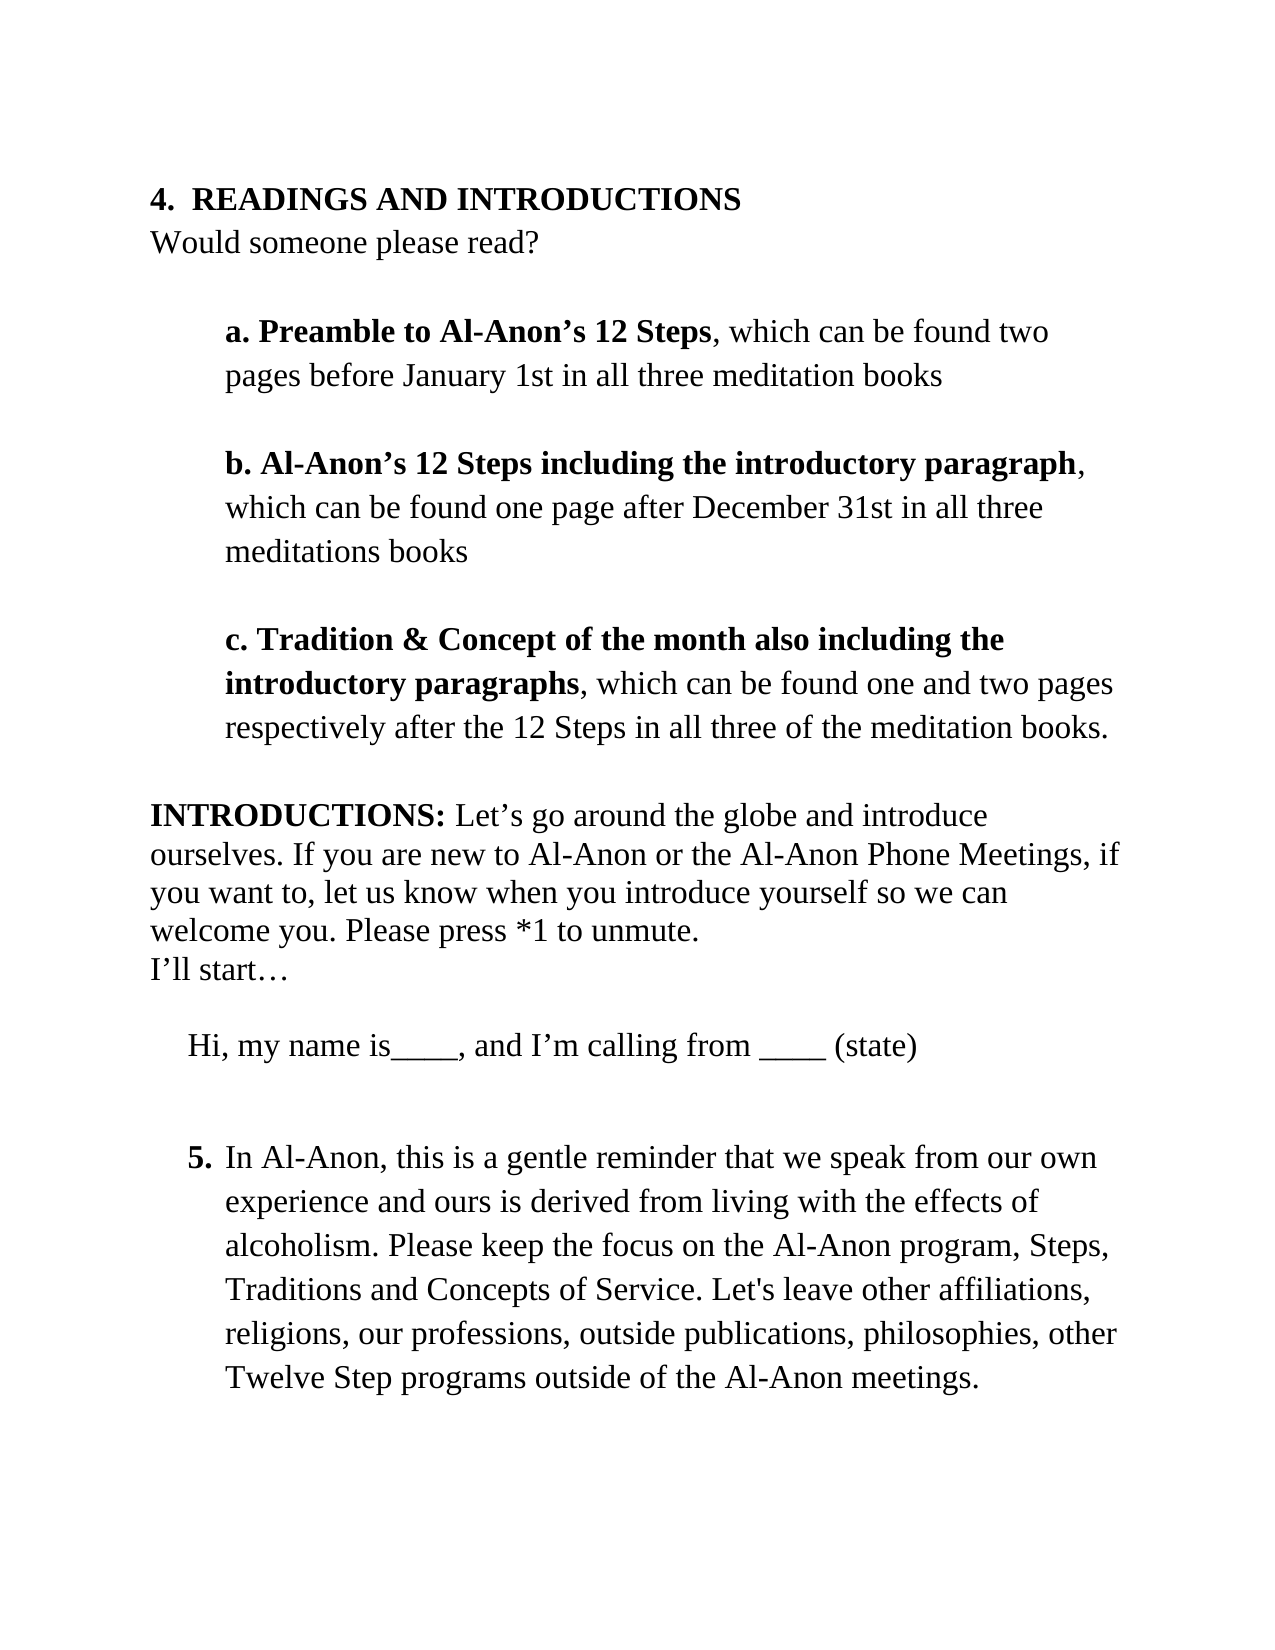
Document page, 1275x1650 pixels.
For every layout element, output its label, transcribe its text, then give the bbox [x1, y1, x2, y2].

list In Al-Anon, this is a gentle reminder that we speak from our own experience and ours is derived from living with the effects of alcoholism. Please keep the focus on the Al-Anon program, Steps, Traditions and Concepts of Service. Let's leave other affiliations, religions, our professions, outside publications, philosophies, other Twelve Step programs outside of the Al-Anon meetings. [187, 1137, 1125, 1396]
text b. Al-Anon’s 12 Steps including the introductory paragraph, which can be found one page after December 31st in all three meditations books [225, 443, 1125, 569]
text INTRODUCTIONS: Let’s go around the globe and introduce ourselves. If you are new to Al-Anon or the Al-Anon Phone Meetings, if you want to, let us know when you introduce yourself so we can welcome you. Please press *1 to unmute. [150, 796, 1125, 949]
text a. Preamble to Al-Anon’s 12 Steps, which can be found two pages before January 1st in all three meditation books [225, 311, 1125, 393]
text I’ll start… [150, 949, 1125, 987]
text Hi, my name is____, and I’m calling from ____ (state) [150, 1026, 1125, 1064]
text Would someone please read? [150, 223, 1125, 261]
text 4. READINGS AND INTRODUCTIONS [150, 179, 1125, 217]
text c. Tradition & Concept of the month also including the introductory paragraphs, which can be found one and two pages respectively after the 12 Steps in all three of the meditation books. [225, 619, 1125, 746]
